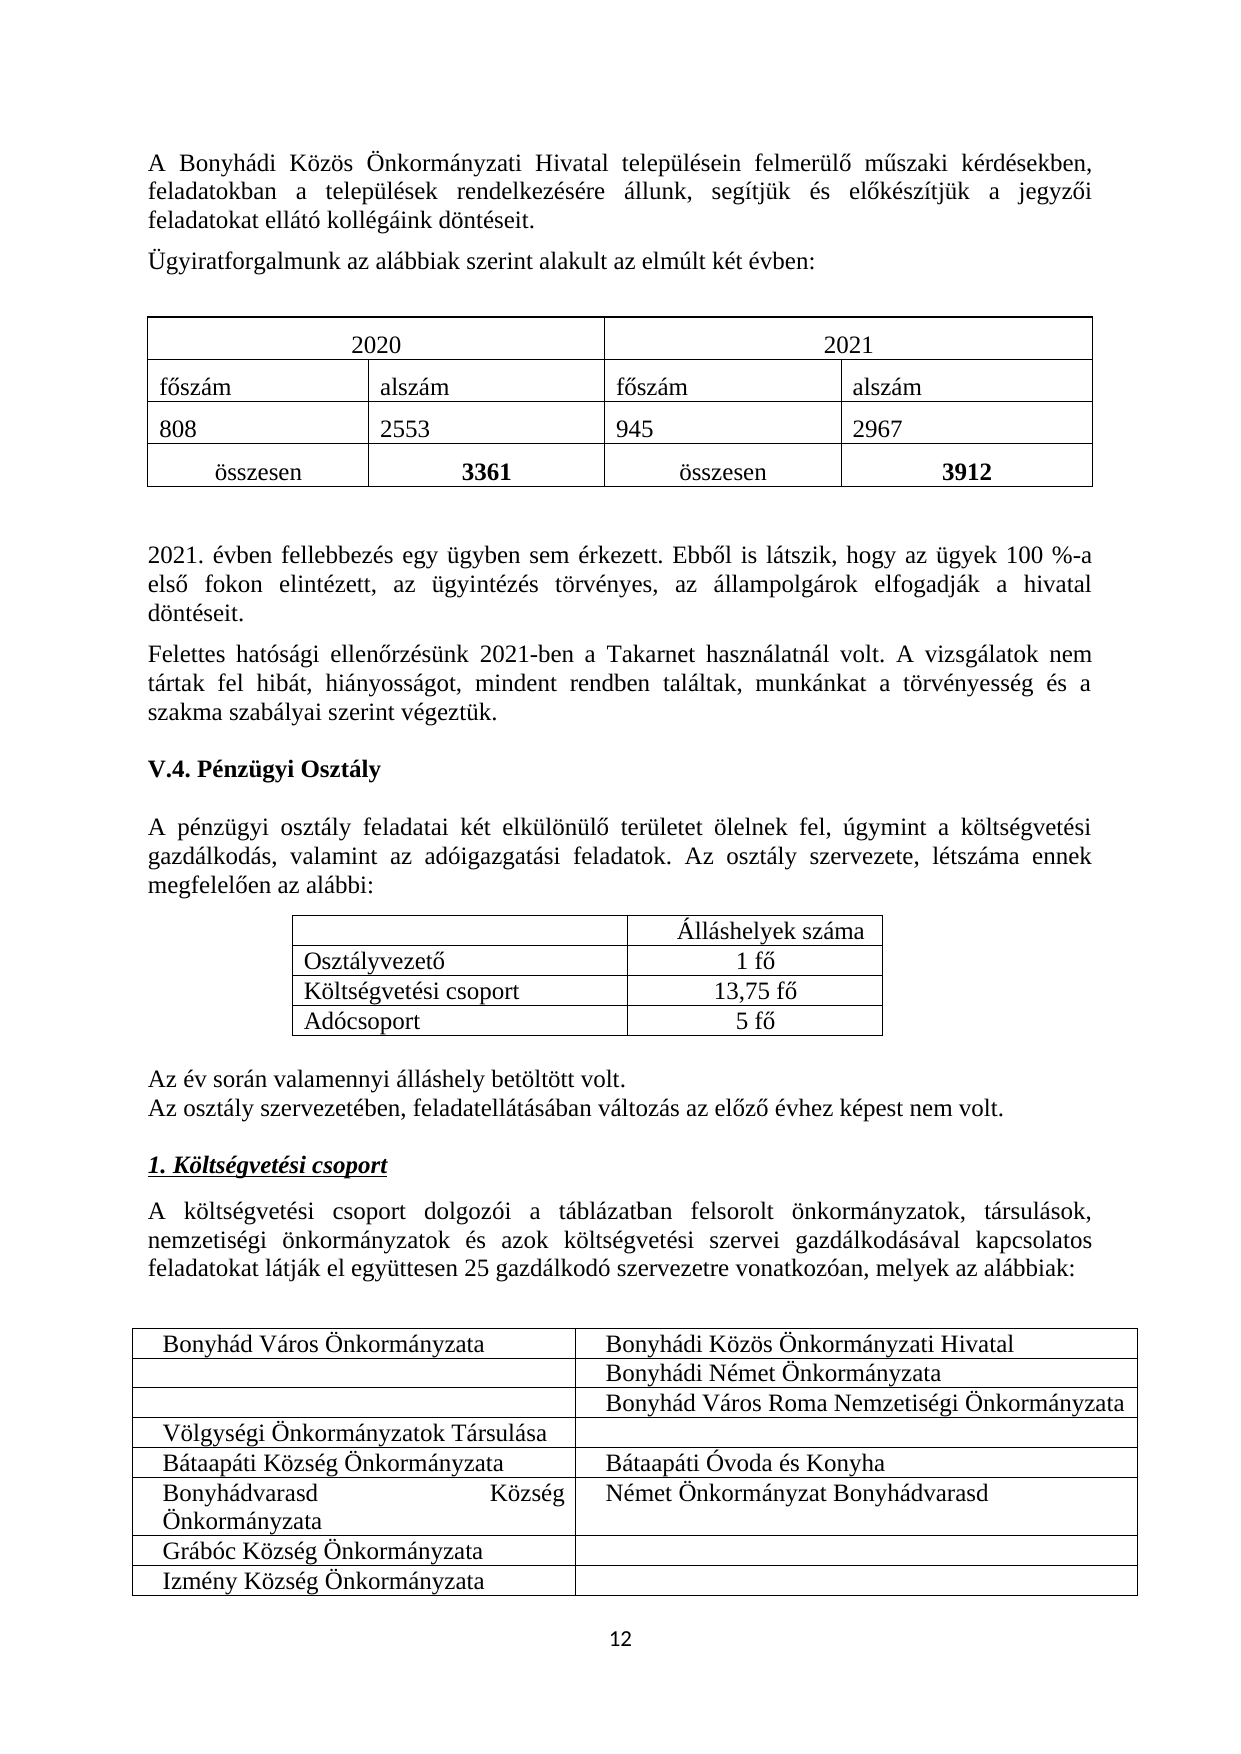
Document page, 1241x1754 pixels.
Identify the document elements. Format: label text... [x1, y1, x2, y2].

table_cell 2553 [369, 402, 604, 443]
table_cell [133, 1388, 575, 1417]
table_cell [133, 1359, 575, 1387]
table_cell [576, 1566, 1137, 1595]
table_header [293, 916, 627, 945]
table_cell Német Önkormányzat Bonyhádvarasd [576, 1478, 1137, 1535]
table_cell Grábóc Község Önkormányzata [133, 1536, 575, 1565]
text Az osztály szervezetében, feladatellátásában változás az előző évhez képest nem volt. [148, 1093, 1093, 1122]
table_cell 1 fő [628, 946, 882, 975]
text V.4. Pénzügyi Osztály [148, 754, 1093, 783]
table_cell 13,75 fő [628, 976, 882, 1005]
table_header Bonyhád Város Önkormányzata [133, 1329, 575, 1357]
table_cell főszám [605, 360, 841, 401]
table_cell összesen [605, 444, 841, 486]
table_cell 2967 [842, 402, 1092, 443]
table_cell Bátaapáti Óvoda és Konyha [576, 1448, 1137, 1477]
table_header Álláshelyek száma [628, 916, 882, 945]
table_cell főszám [148, 360, 368, 401]
table_cell 808 [148, 402, 368, 443]
text A Bonyhádi Közös Önkormányzati Hivatal településein felmerülő műszaki kérdésekben, feladatokban a települések rendelkezésére állunk, segítjük és előkészítjük a jegyzői feladatokat ellátó kollégáink döntéseit. [148, 148, 1093, 234]
table_header Bonyhádi Közös Önkormányzati Hivatal [576, 1329, 1137, 1357]
text 1. Költségvetési csoport [148, 1151, 1093, 1179]
text Az év során valamennyi álláshely betöltött volt. [148, 1064, 1093, 1093]
table_cell [576, 1536, 1137, 1565]
table_cell Adócsoport [293, 1006, 627, 1034]
table_cell Izmény Község Önkormányzata [133, 1566, 575, 1595]
table_cell 3361 [369, 444, 604, 486]
table_cell Bonyhádi Német Önkormányzata [576, 1359, 1137, 1387]
text Felettes hatósági ellenőrzésünk 2021-ben a Takarnet használatnál volt. A vizsgálatok nem tártak fel hibát, hiányosságot, mindent rendben találtak, munkánkat a törvényesség és a szakma szabályai szerint végeztük. [148, 639, 1093, 725]
table_cell Bonyhádvarasd Község Önkormányzata [133, 1478, 575, 1535]
table_cell Völgységi Önkormányzatok Társulása [133, 1418, 575, 1447]
table_cell Költségvetési csoport [293, 976, 627, 1005]
table_header 2021 [605, 318, 1092, 359]
table_cell [576, 1418, 1137, 1447]
table_header 2020 [148, 318, 604, 359]
text A pénzügyi osztály feladatai két elkülönülő területet ölelnek fel, úgymint a költségvetési gazdálkodás, valamint az adóigazgatási feladatok. Az osztály szervezete, létszáma ennek megfelelően az alábbi: [148, 812, 1093, 899]
table_cell alszám [369, 360, 604, 401]
list A költségvetési csoport dolgozói a táblázatban felsorolt önkormányzatok, társulások, nemzetiségi önkormányzatok és azok költségvetési szervei gazdálkodásával kapcsolatos feladatokat látják el együttesen 25 gazdálkodó szervezetre vonatkozóan, melyek az alábbiak: [148, 1196, 1093, 1282]
table_cell összesen [148, 444, 368, 486]
table_cell Bonyhád Város Roma Nemzetiségi Önkormányzata [576, 1388, 1137, 1417]
table_cell 3912 [842, 444, 1092, 486]
table_cell alszám [842, 360, 1092, 401]
text Ügyiratforgalmunk az alábbiak szerint alakult az elmúlt két évben: [148, 246, 1093, 275]
table_cell Bátaapáti Község Önkormányzata [133, 1448, 575, 1477]
table_cell 5 fő [628, 1006, 882, 1034]
table_cell 945 [605, 402, 841, 443]
table_cell Osztályvezető [293, 946, 627, 975]
text 2021. évben fellebbezés egy ügyben sem érkezett. Ebből is látszik, hogy az ügyek 100 %-a első fokon elintézett, az ügyintézés törvényes, az állampolgárok elfogadják a hivatal döntéseit. [148, 540, 1093, 627]
